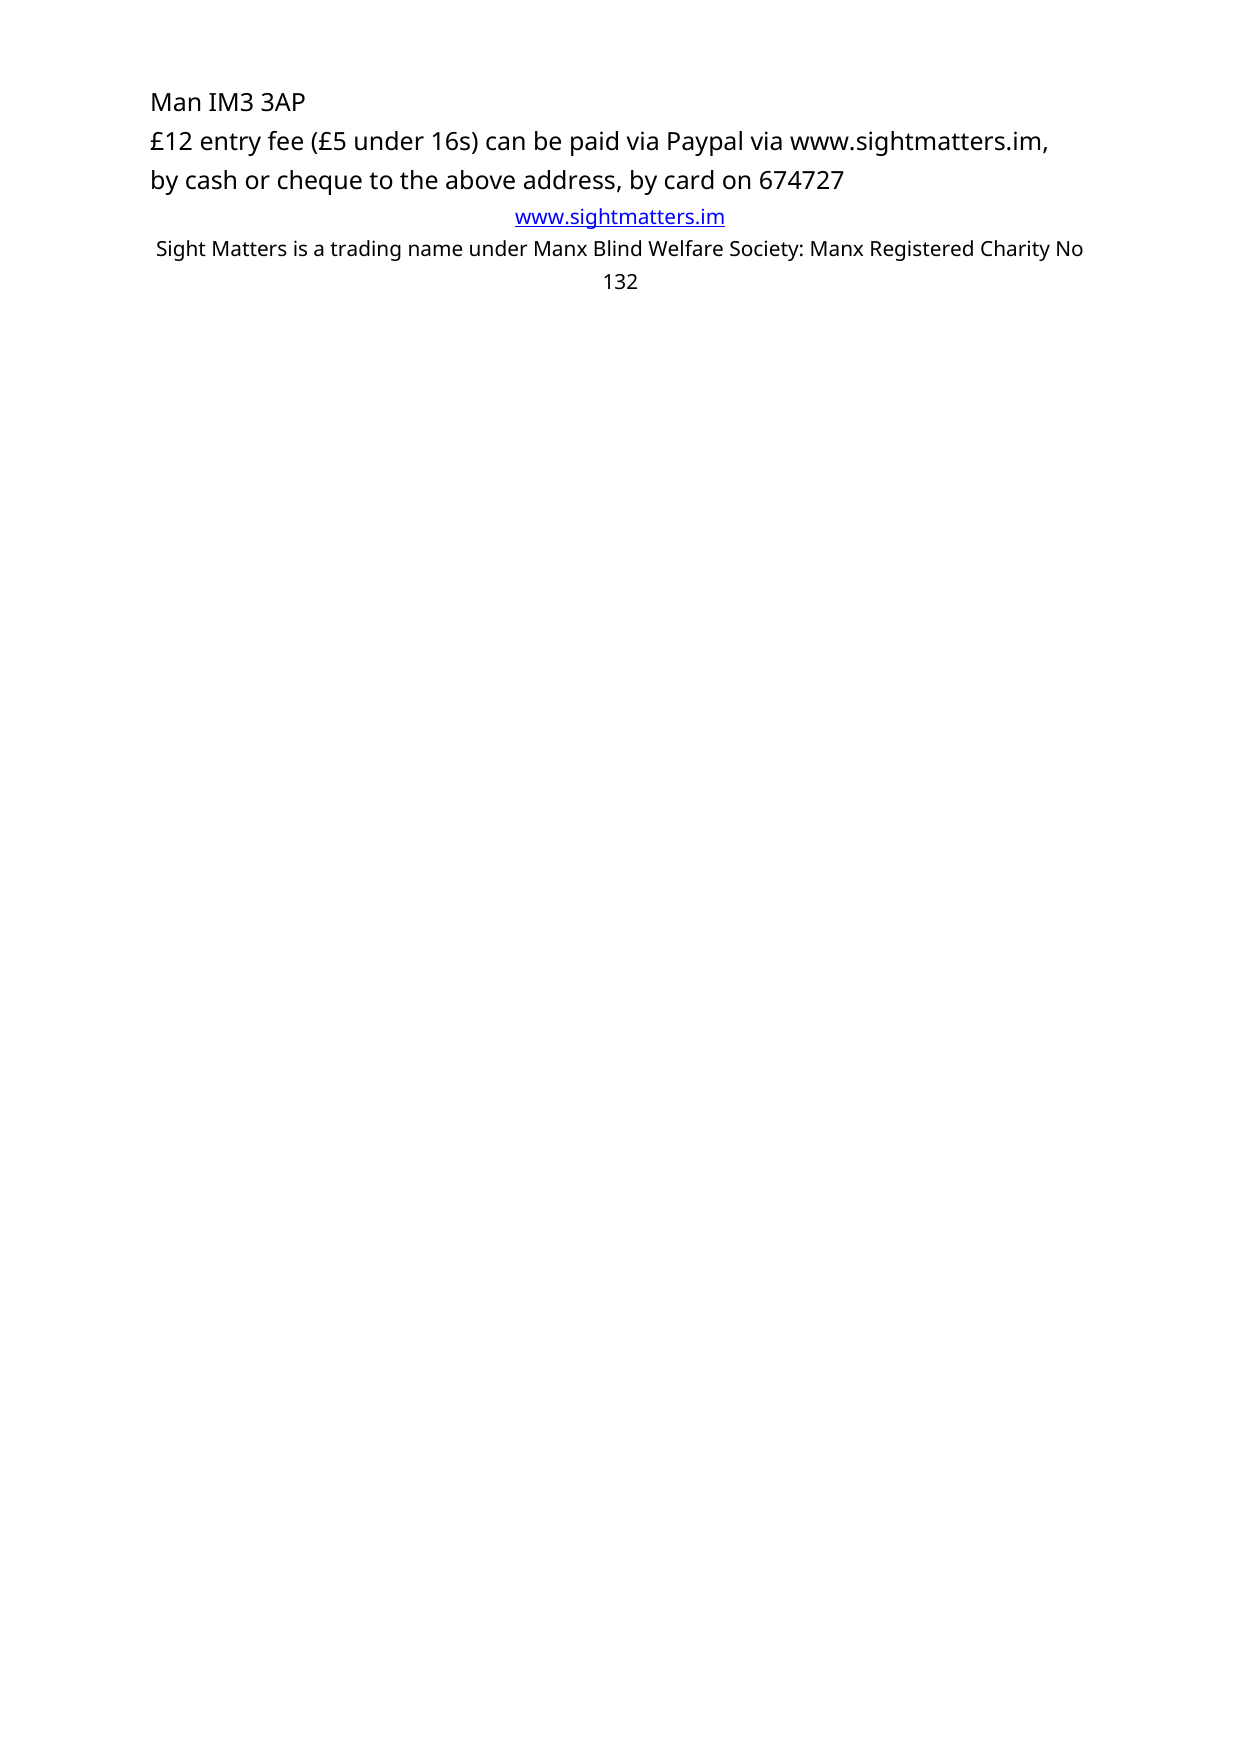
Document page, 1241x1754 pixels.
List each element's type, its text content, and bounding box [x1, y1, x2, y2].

text www.sightmatters.im [150, 202, 1090, 230]
text Sight Matters is a trading name under Manx Blind Welfare Society: Manx Registered Charity No 132 [150, 234, 1090, 296]
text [150, 84, 1090, 118]
text £12 entry fee (£5 under 16s) can be paid via Paypal via www.sightmatters.im, by cash or cheque to the above address, by card on 674727 [150, 123, 1090, 197]
